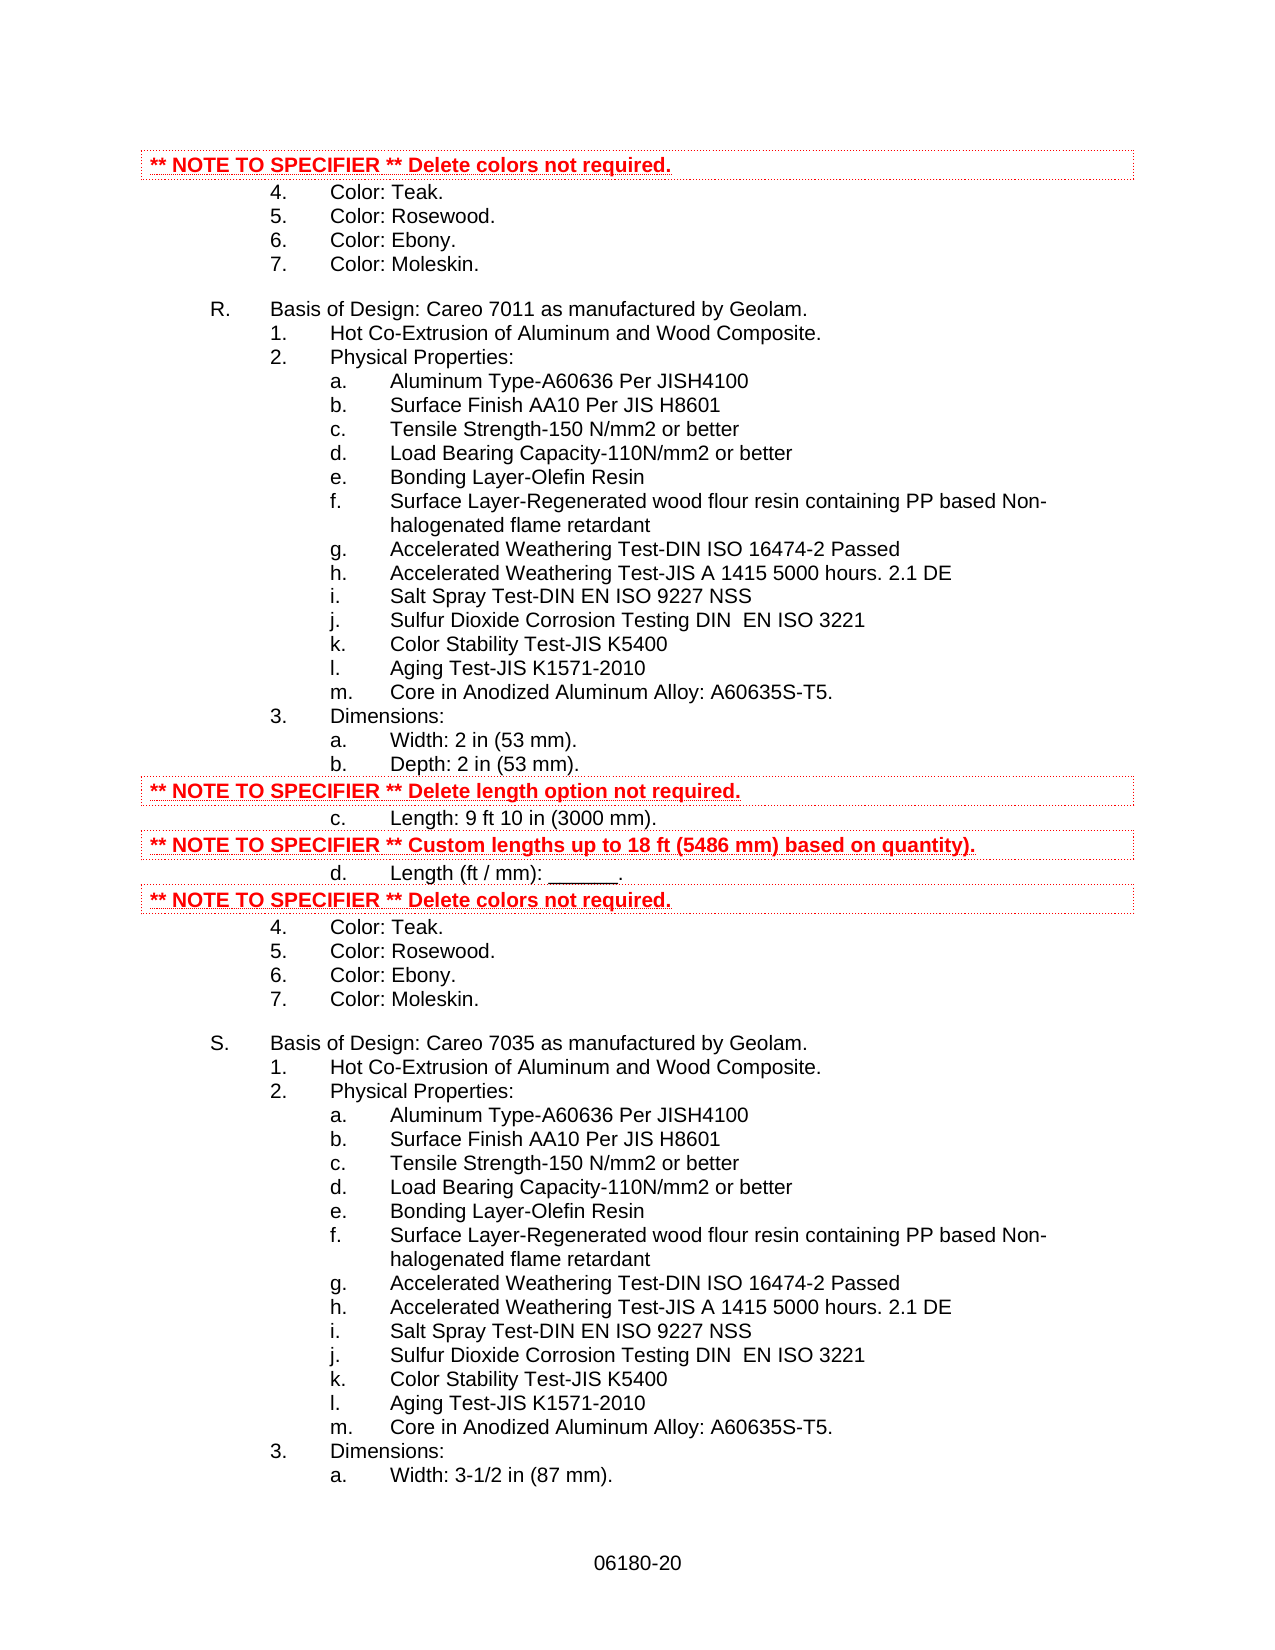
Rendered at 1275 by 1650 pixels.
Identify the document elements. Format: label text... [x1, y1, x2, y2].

text ** NOTE TO SPECIFIER ** Delete length option not required. [141, 776, 1134, 806]
list Tensile Strength-150 N/mm2 or better [330, 417, 1125, 441]
list Core in Anodized Aluminum Alloy: A60635S-T5. [330, 1414, 1125, 1438]
list Sulfur Dioxide Corrosion Testing DIN EN ISO 3221 [330, 608, 1125, 632]
list Color: Rosewood. [270, 938, 1125, 962]
list Length: 9 ft 10 in (3000 mm). [330, 806, 1125, 830]
list Dimensions: [270, 704, 1125, 728]
list Aging Test-JIS K1571-2010 [330, 656, 1125, 680]
list Basis of Design: Careo 7011 as manufactured by Geolam. [210, 297, 1125, 321]
list Salt Spray Test-DIN EN ISO 9227 NSS [330, 1319, 1125, 1343]
list Dimensions: [270, 1438, 1125, 1462]
list Color: Teak. [270, 180, 1125, 204]
text ** NOTE TO SPECIFIER ** Delete colors not required. [141, 884, 1134, 914]
list Aging Test-JIS K1571-2010 [330, 1391, 1125, 1414]
list Accelerated Weathering Test-JIS A 1415 5000 hours. 2.1 DE [330, 1295, 1125, 1319]
list Color: Moleskin. [270, 986, 1125, 1010]
list Physical Properties: [270, 345, 1125, 369]
list Color: Teak. [270, 914, 1125, 938]
text ** NOTE TO SPECIFIER ** Custom lengths up to 18 ft (5486 mm) based on quantity). [141, 830, 1134, 860]
list Basis of Design: Careo 7035 as manufactured by Geolam. [210, 1031, 1125, 1055]
text ** NOTE TO SPECIFIER ** Delete colors not required. [141, 150, 1134, 180]
list Color: Ebony. [270, 228, 1125, 252]
list Width: 2 in (53 mm). [330, 728, 1125, 752]
list Color Stability Test-JIS K5400 [330, 1367, 1125, 1391]
list Bonding Layer-Olefin Resin [330, 464, 1125, 488]
list Color Stability Test-JIS K5400 [330, 632, 1125, 656]
list Accelerated Weathering Test-DIN ISO 16474-2 Passed [330, 1271, 1125, 1295]
list Surface Layer-Regenerated wood flour resin containing PP based Non-halogenated flame retardant [330, 1223, 1125, 1271]
list Aluminum Type-A60636 Per JISH4100 [330, 1103, 1125, 1127]
list Surface Finish AA10 Per JIS H8601 [330, 393, 1125, 417]
list Load Bearing Capacity-110N/mm2 or better [330, 1175, 1125, 1199]
list Surface Finish AA10 Per JIS H8601 [330, 1127, 1125, 1151]
list Hot Co-Extrusion of Aluminum and Wood Composite. [270, 321, 1125, 345]
list Core in Anodized Aluminum Alloy: A60635S-T5. [330, 680, 1125, 704]
list Salt Spray Test-DIN EN ISO 9227 NSS [330, 584, 1125, 608]
list Load Bearing Capacity-110N/mm2 or better [330, 441, 1125, 464]
list Physical Properties: [270, 1079, 1125, 1103]
list Depth: 2 in (53 mm). [330, 752, 1125, 776]
list Hot Co-Extrusion of Aluminum and Wood Composite. [270, 1055, 1125, 1079]
list Bonding Layer-Olefin Resin [330, 1199, 1125, 1223]
list Sulfur Dioxide Corrosion Testing DIN EN ISO 3221 [330, 1343, 1125, 1367]
list Accelerated Weathering Test-JIS A 1415 5000 hours. 2.1 DE [330, 560, 1125, 584]
list Length (ft / mm): ______. [330, 860, 1125, 884]
list Accelerated Weathering Test-DIN ISO 16474-2 Passed [330, 536, 1125, 560]
list Color: Ebony. [270, 962, 1125, 986]
list Aluminum Type-A60636 Per JISH4100 [330, 369, 1125, 393]
list Color: Rosewood. [270, 204, 1125, 228]
list Surface Layer-Regenerated wood flour resin containing PP based Non-halogenated flame retardant [330, 488, 1125, 536]
list Color: Moleskin. [270, 252, 1125, 276]
list Width: 3-1/2 in (87 mm). [330, 1462, 1125, 1486]
list Tensile Strength-150 N/mm2 or better [330, 1151, 1125, 1175]
